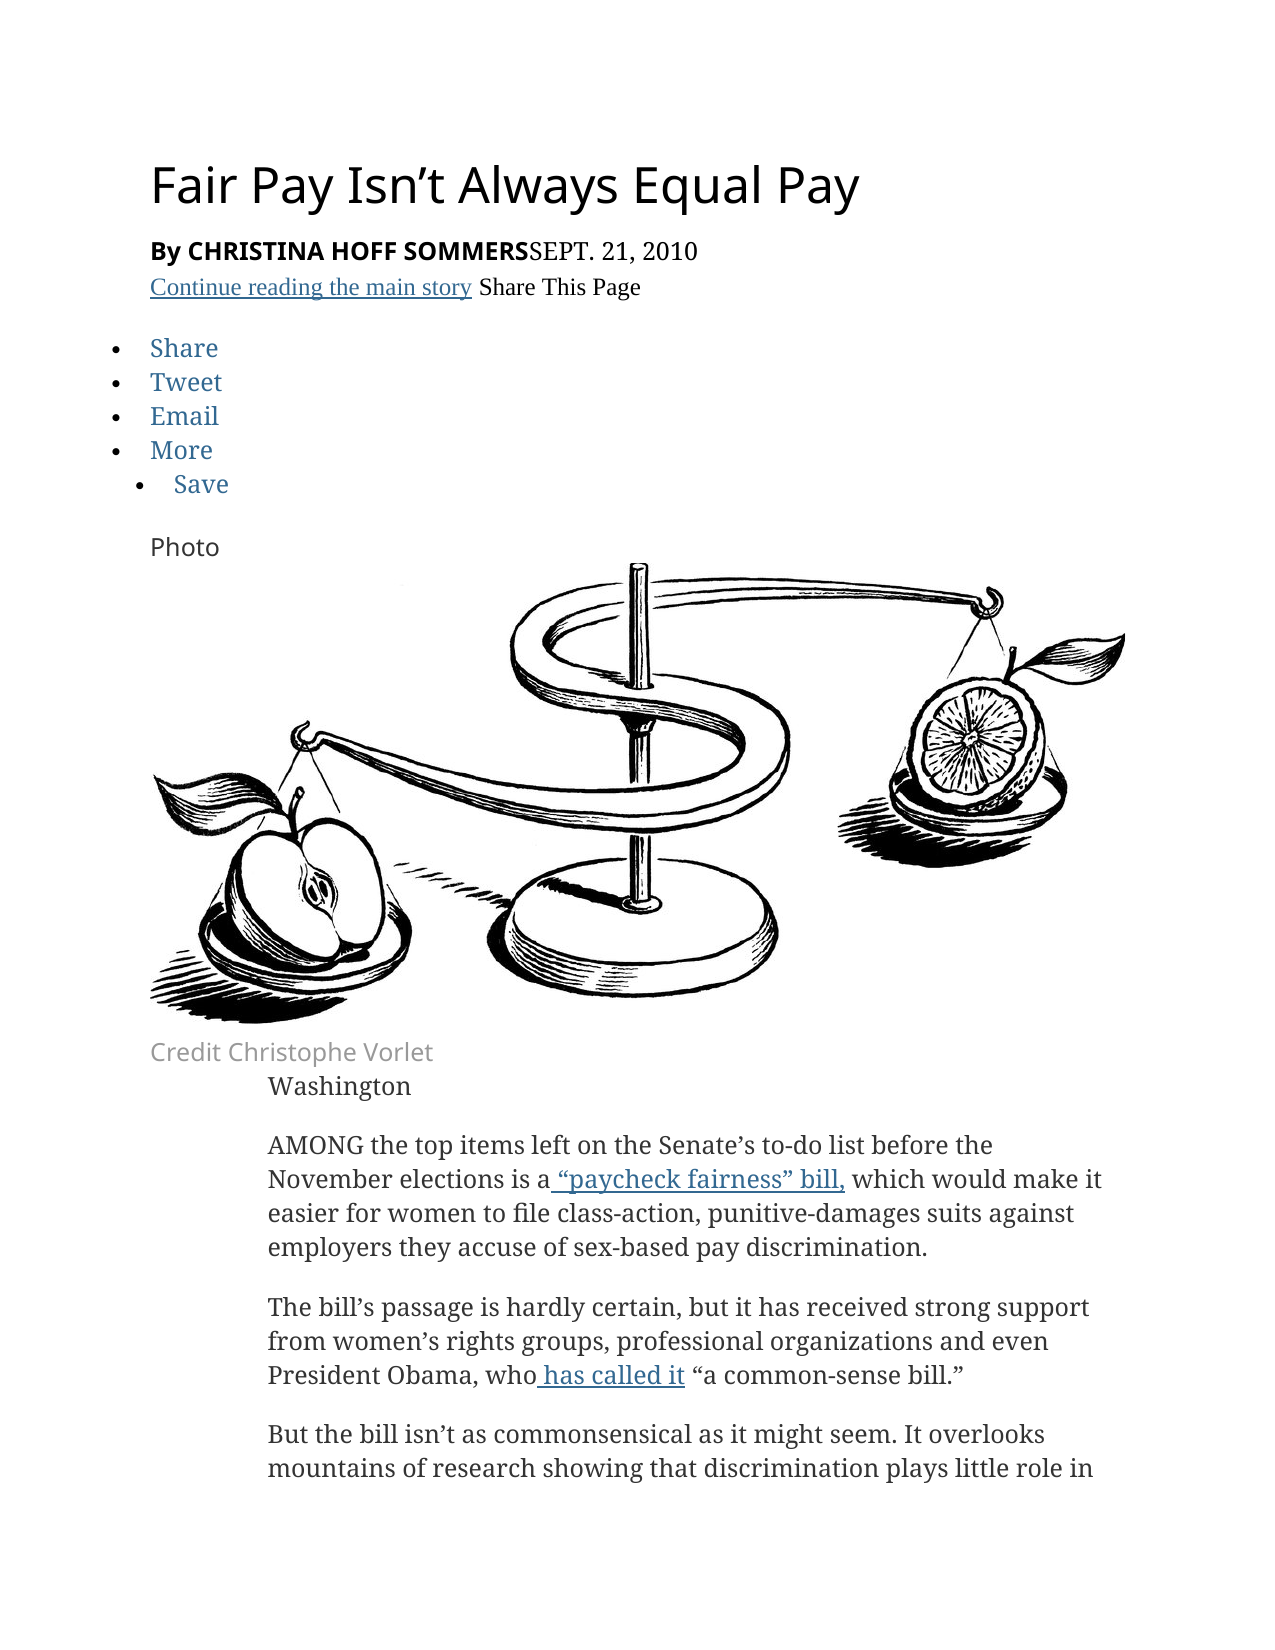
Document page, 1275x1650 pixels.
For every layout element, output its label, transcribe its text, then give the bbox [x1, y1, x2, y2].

list Share [112, 330, 1102, 364]
text The bill’s passage is hardly certain, but it has received strong support from women’s rights groups, professional organizations and even President Obama, who has called it “a common-sense bill.” [267, 1289, 1125, 1391]
text Photo [150, 530, 1125, 563]
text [267, 1416, 1125, 1484]
list Save [136, 467, 1102, 501]
text Fair Pay Isn’t Always Equal Pay [150, 150, 1125, 218]
picture [150, 563, 1125, 1024]
text By CHRISTINA HOFF SOMMERSSEPT. 21, 2010 [150, 234, 1055, 268]
text Washington [267, 1069, 1125, 1103]
list Email [112, 398, 1102, 433]
list Tweet [112, 364, 1102, 398]
text Credit Christophe Vorlet [150, 1035, 1125, 1069]
text Continue reading the main story Share This Page [150, 272, 1125, 301]
list More [112, 433, 1102, 467]
text AMONG the top items left on the Senate’s to-do list before the November elections is a “paycheck fairness” bill, which would make it easier for women to file class-action, punitive-damages suits against employers they accuse of sex-based pay discrimination. [267, 1128, 1125, 1264]
